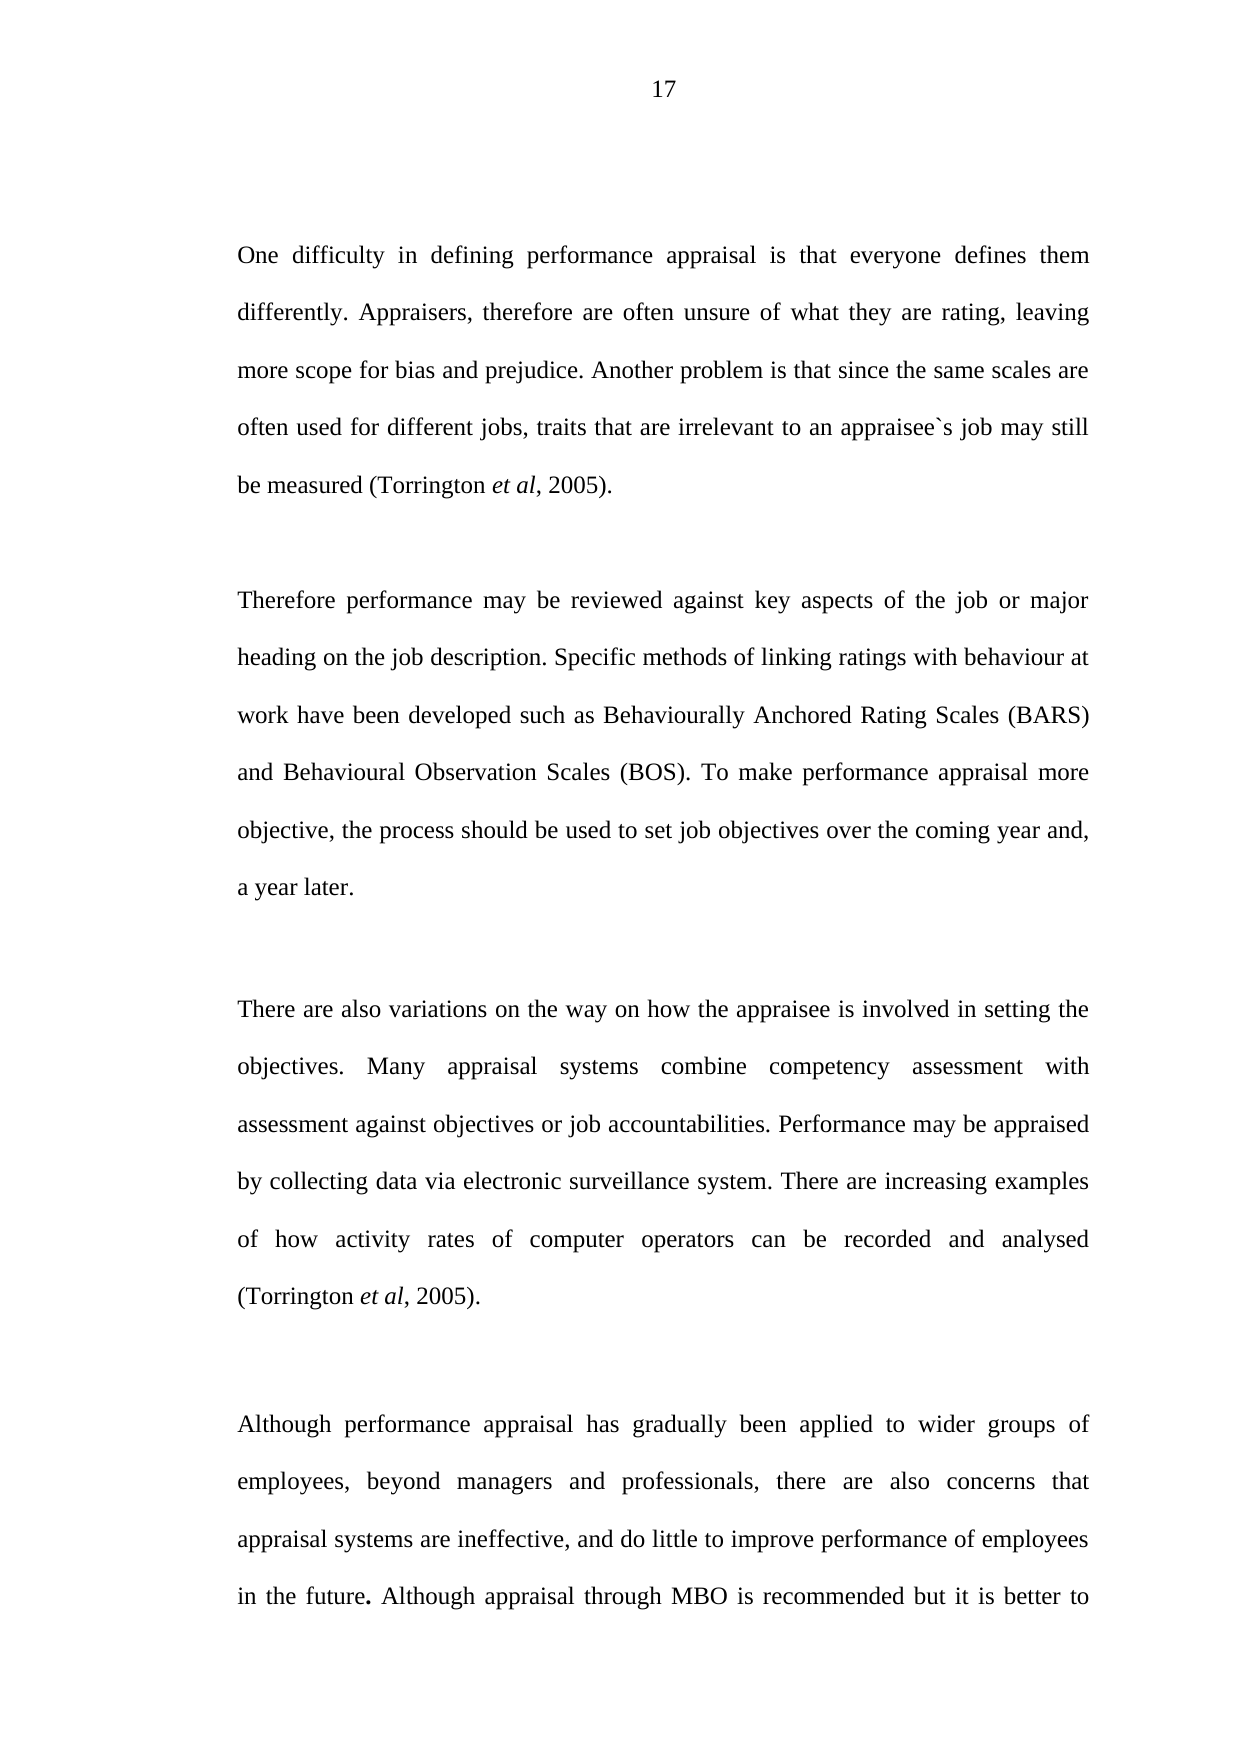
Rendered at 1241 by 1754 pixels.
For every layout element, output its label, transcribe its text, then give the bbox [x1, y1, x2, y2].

text Therefore performance may be reviewed against key aspects of the job or major heading on the job description. Specific methods of linking ratings with behaviour at work have been developed such as Behaviourally Anchored Rating Scales (BARS) and Behavioural Observation Scales (BOS). To make performance appraisal more objective, the process should be used to set job objectives over the coming year and, a year later. [237, 585, 1090, 901]
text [237, 1409, 1090, 1610]
text There are also variations on the way on how the appraisee is involved in setting the objectives. Many appraisal systems combine competency assessment with assessment against objectives or job accountabilities. Performance may be appraised by collecting data via electronic surveillance system. There are increasing examples of how activity rates of computer operators can be recorded and analysed (Torrington et al, 2005). [237, 994, 1090, 1310]
text One difficulty in defining performance appraisal is that everyone defines them differently. Appraisers, therefore are often unsure of what they are rating, leaving more scope for bias and prejudice. Another problem is that since the same scales are often used for different jobs, traits that are irrelevant to an appraisee`s job may still be measured (Torrington et al, 2005). [237, 240, 1090, 499]
